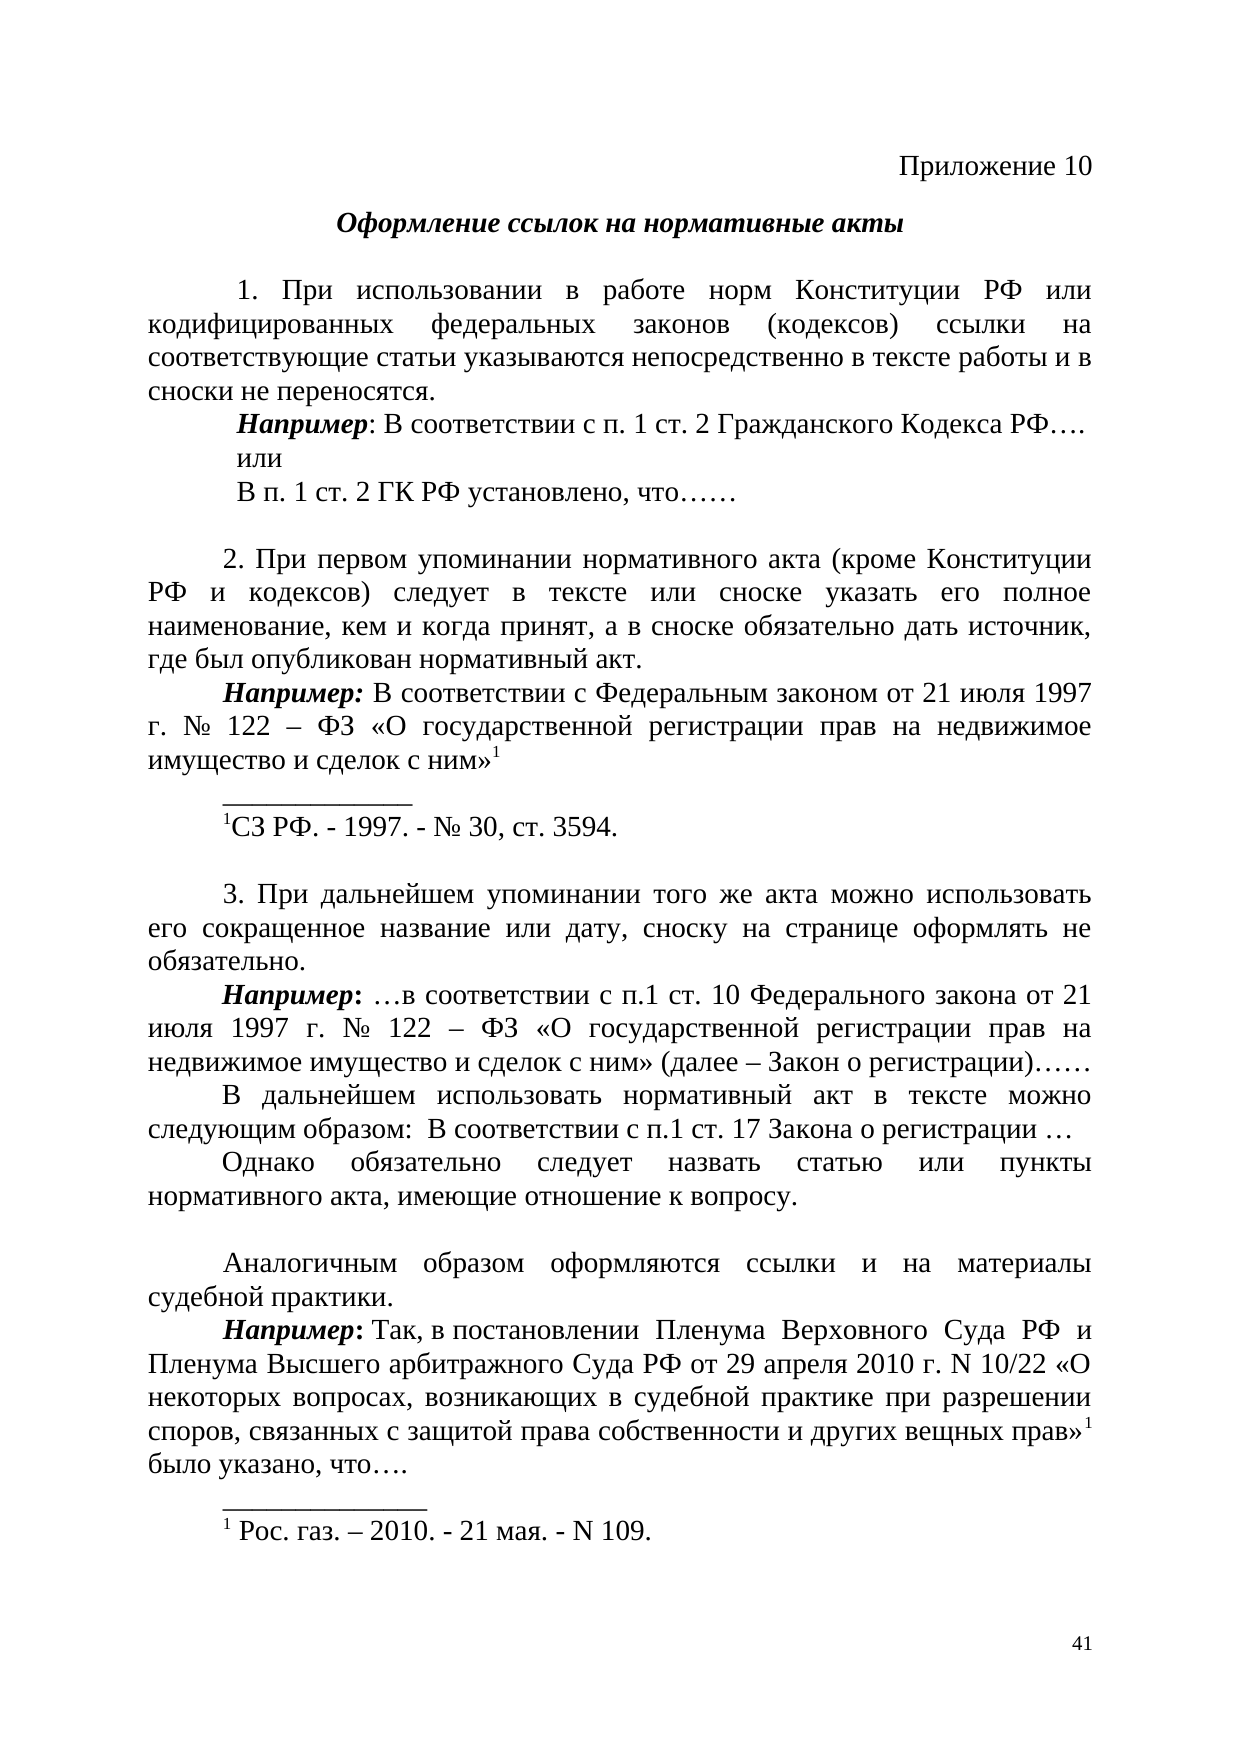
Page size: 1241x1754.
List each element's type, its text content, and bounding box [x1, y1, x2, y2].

text В дальнейшем использовать нормативный акт в тексте можно следующим образом: В соответствии с п.1 ст. 17 Закона о регистрации … [148, 1077, 1092, 1144]
text Например: В соответствии с п. 1 ст. 2 Гражданского Кодекса РФ…. [148, 407, 1092, 440]
text _____________ [148, 776, 1092, 809]
text 1 Рос. газ. – 2010. - 21 мая. - N 109. [148, 1513, 1092, 1547]
text Приложение 10 [148, 148, 1092, 181]
text Например: …в соответствии с п.1 ст. 10 Федерального закона от 21 июля . № 122 – ФЗ «О государственной регистрации прав на недвижимое имущество и сделок с ним» (далее – Закон о регистрации)…… [148, 977, 1092, 1077]
text Однако обязательно следует назвать статью или пункты нормативного акта, имеющие отношение к вопросу. [148, 1144, 1092, 1212]
text ______________ [148, 1480, 1092, 1513]
text Оформление ссылок на нормативные акты [148, 205, 1092, 239]
text Например: В соответствии с Федеральным законом от 21 июля . № 122 – ФЗ «О государственной регистрации прав на недвижимое имущество и сделок с ним»1 [148, 675, 1092, 776]
text 2. При первом упоминании нормативного акта (кроме Конституции РФ и кодексов) следует в тексте или сноске указать его полное наименование, кем и когда принят, а в сноске обязательно дать источник, где был опубликован нормативный акт. [148, 541, 1092, 675]
text В п. 1 ст. 2 ГК РФ установлено, что…… [148, 474, 1092, 507]
text Например: Так, в постановлении Пленума Верховного Суда РФ и Пленума Высшего арбитражного Суда РФ от 29 апреля 2010 г. N 10/22 «О некоторых вопросах, возникающих в судебной практике при разрешении споров, связанных с защитой права собственности и других вещных прав»1 было указано, что…. [148, 1312, 1092, 1480]
text 1СЗ РФ. - 1997. - № 30, ст. 3594. [148, 809, 1092, 843]
text или [148, 440, 1092, 474]
text Аналогичным образом оформляются ссылки и на материалы судебной практики. [148, 1245, 1092, 1312]
text 3. При дальнейшем упоминании того же акта можно использовать его сокращенное название или дату, сноску на странице оформлять не обязательно. [148, 876, 1092, 977]
text 1. При использовании в работе норм Конституции РФ или кодифицированных федеральных законов (кодексов) ссылки на соответствующие статьи указываются непосредственно в тексте работы и в сноски не переносятся. [148, 272, 1092, 407]
